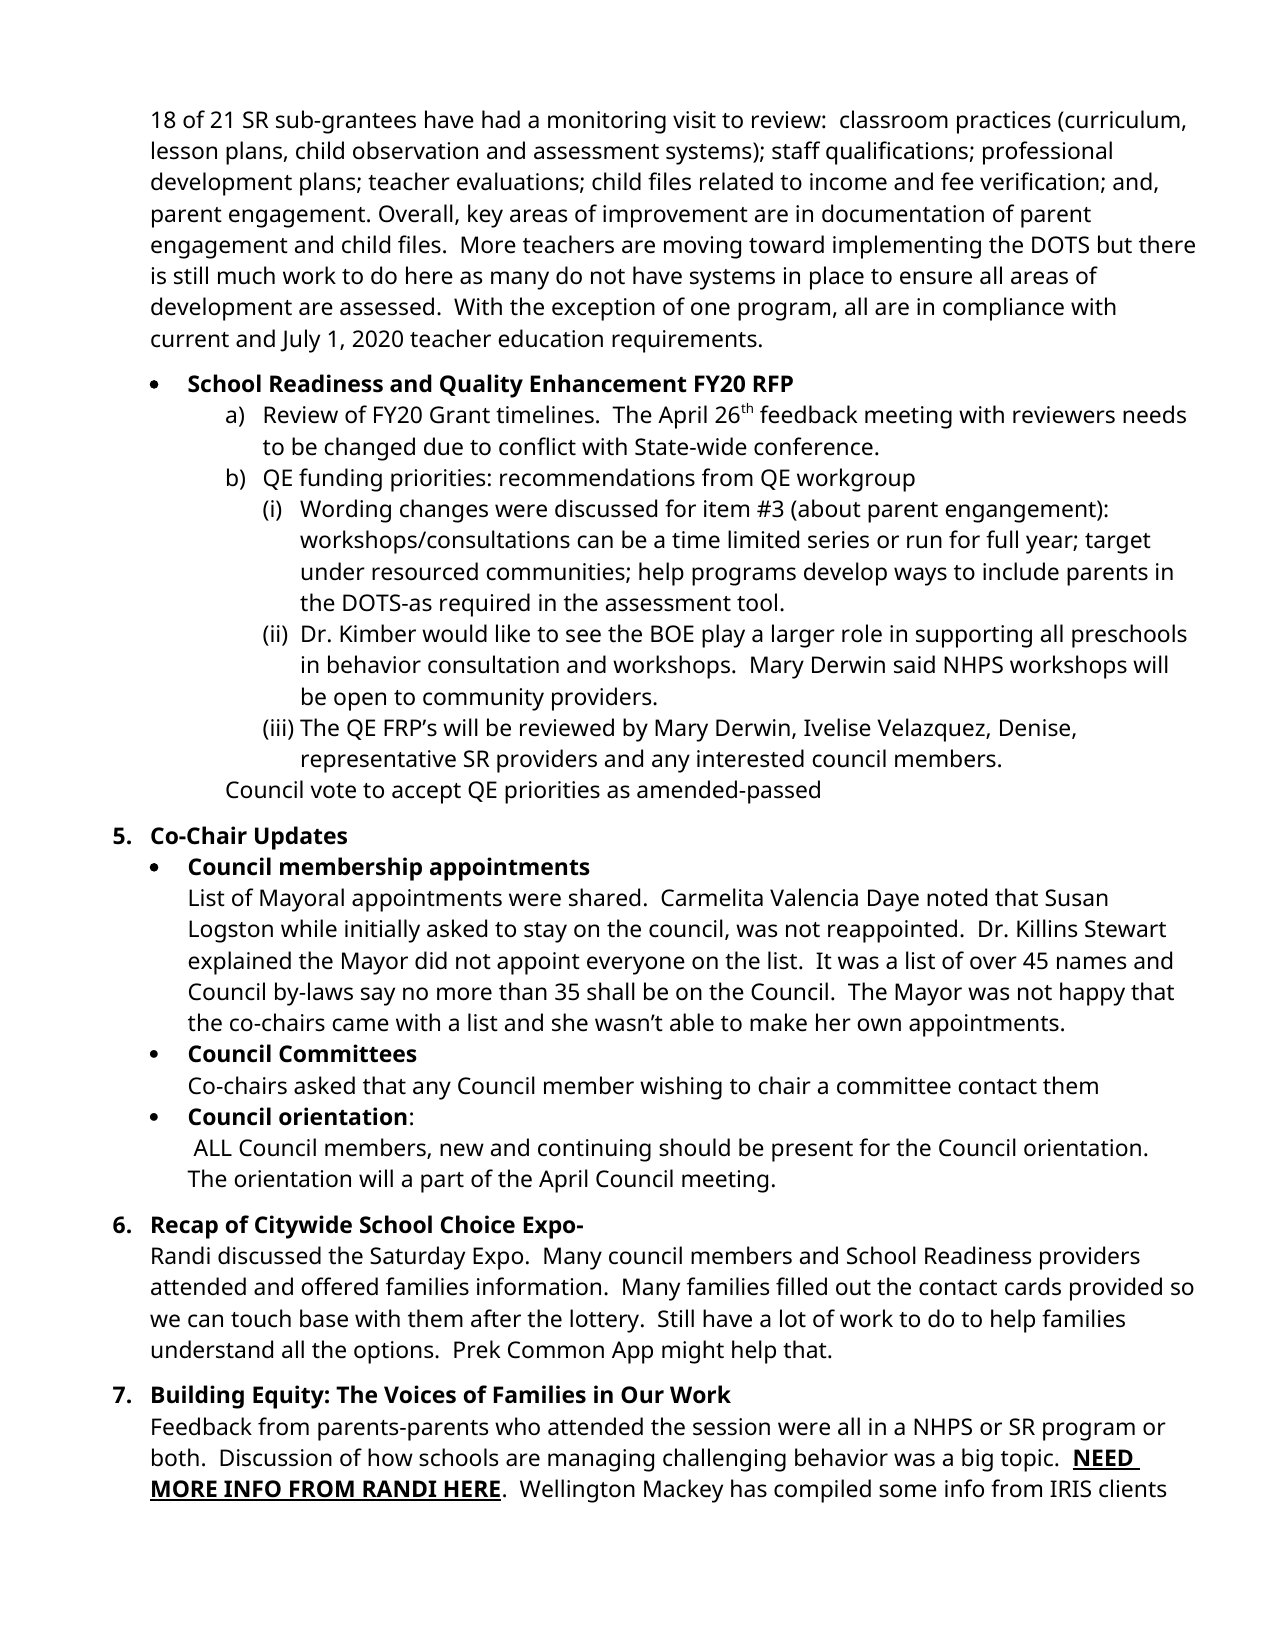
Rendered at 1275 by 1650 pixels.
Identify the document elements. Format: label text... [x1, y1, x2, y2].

text 18 of 21 SR sub-grantees have had a monitoring visit to review: classroom practices (curriculum, lesson plans, child observation and assessment systems); staff qualifications; professional development plans; teacher evaluations; child files related to income and fee verification; and, parent engagement. Overall, key areas of improvement are in documentation of parent engagement and child files. More teachers are moving toward implementing the DOTS but there is still much work to do here as many do not have systems in place to ensure all areas of development are assessed. With the exception of one program, all are in compliance with current and July 1, 2020 teacher education requirements. [150, 104, 1200, 354]
list QE funding priorities: recommendations from QE workgroup [225, 462, 1200, 493]
text List of Mayoral appointments were shared. Carmelita Valencia Daye noted that Susan Logston while initially asked to stay on the council, was not reappointed. Dr. Killins Stewart explained the Mayor did not appoint everyone on the list. It was a list of over 45 names and Council by-laws say no more than 35 shall be on the Council. The Mayor was not happy that the co-chairs came with a list and she wasn’t able to make her own appointments. [187, 882, 1200, 1038]
list Council Committees [150, 1038, 1200, 1069]
list Council orientation: [150, 1101, 1200, 1132]
list Recap of Citywide School Choice Expo- [112, 1209, 1200, 1240]
text Co-chairs asked that any Council member wishing to chair a committee contact them [187, 1069, 1200, 1101]
list The QE FRP’s will be reviewed by Mary Derwin, Ivelise Velazquez, Denise, representative SR providers and any interested council members. [262, 712, 1200, 774]
text Randi discussed the Saturday Expo. Many council members and School Readiness providers attended and offered families information. Many families filled out the contact cards provided so we can touch base with them after the lottery. Still have a lot of work to do to help families understand all the options. Prek Common App might help that. [150, 1240, 1200, 1365]
list Dr. Kimber would like to see the BOE play a larger role in supporting all preschools in behavior consultation and workshops. Mary Derwin said NHPS workshops will be open to community providers. [262, 618, 1200, 712]
list School Readiness and Quality Enhancement FY20 RFP [150, 368, 1200, 399]
list Council membership appointments [150, 851, 1200, 882]
list Co-Chair Updates [112, 819, 1200, 851]
text Council vote to accept QE priorities as amended-passed [225, 774, 1200, 805]
list Wording changes were discussed for item #3 (about parent engangement): workshops/consultations can be a time limited series or run for full year; target under resourced communities; help programs develop ways to include parents in the DOTS-as required in the assessment tool. [262, 493, 1200, 618]
list Building Equity: The Voices of Families in Our Work [112, 1379, 1200, 1410]
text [150, 1410, 1200, 1504]
text ALL Council members, new and continuing should be present for the Council orientation. The orientation will a part of the April Council meeting. [187, 1132, 1200, 1194]
list Review of FY20 Grant timelines. The April 26th feedback meeting with reviewers needs to be changed due to conflict with State-wide conference. [225, 399, 1200, 462]
